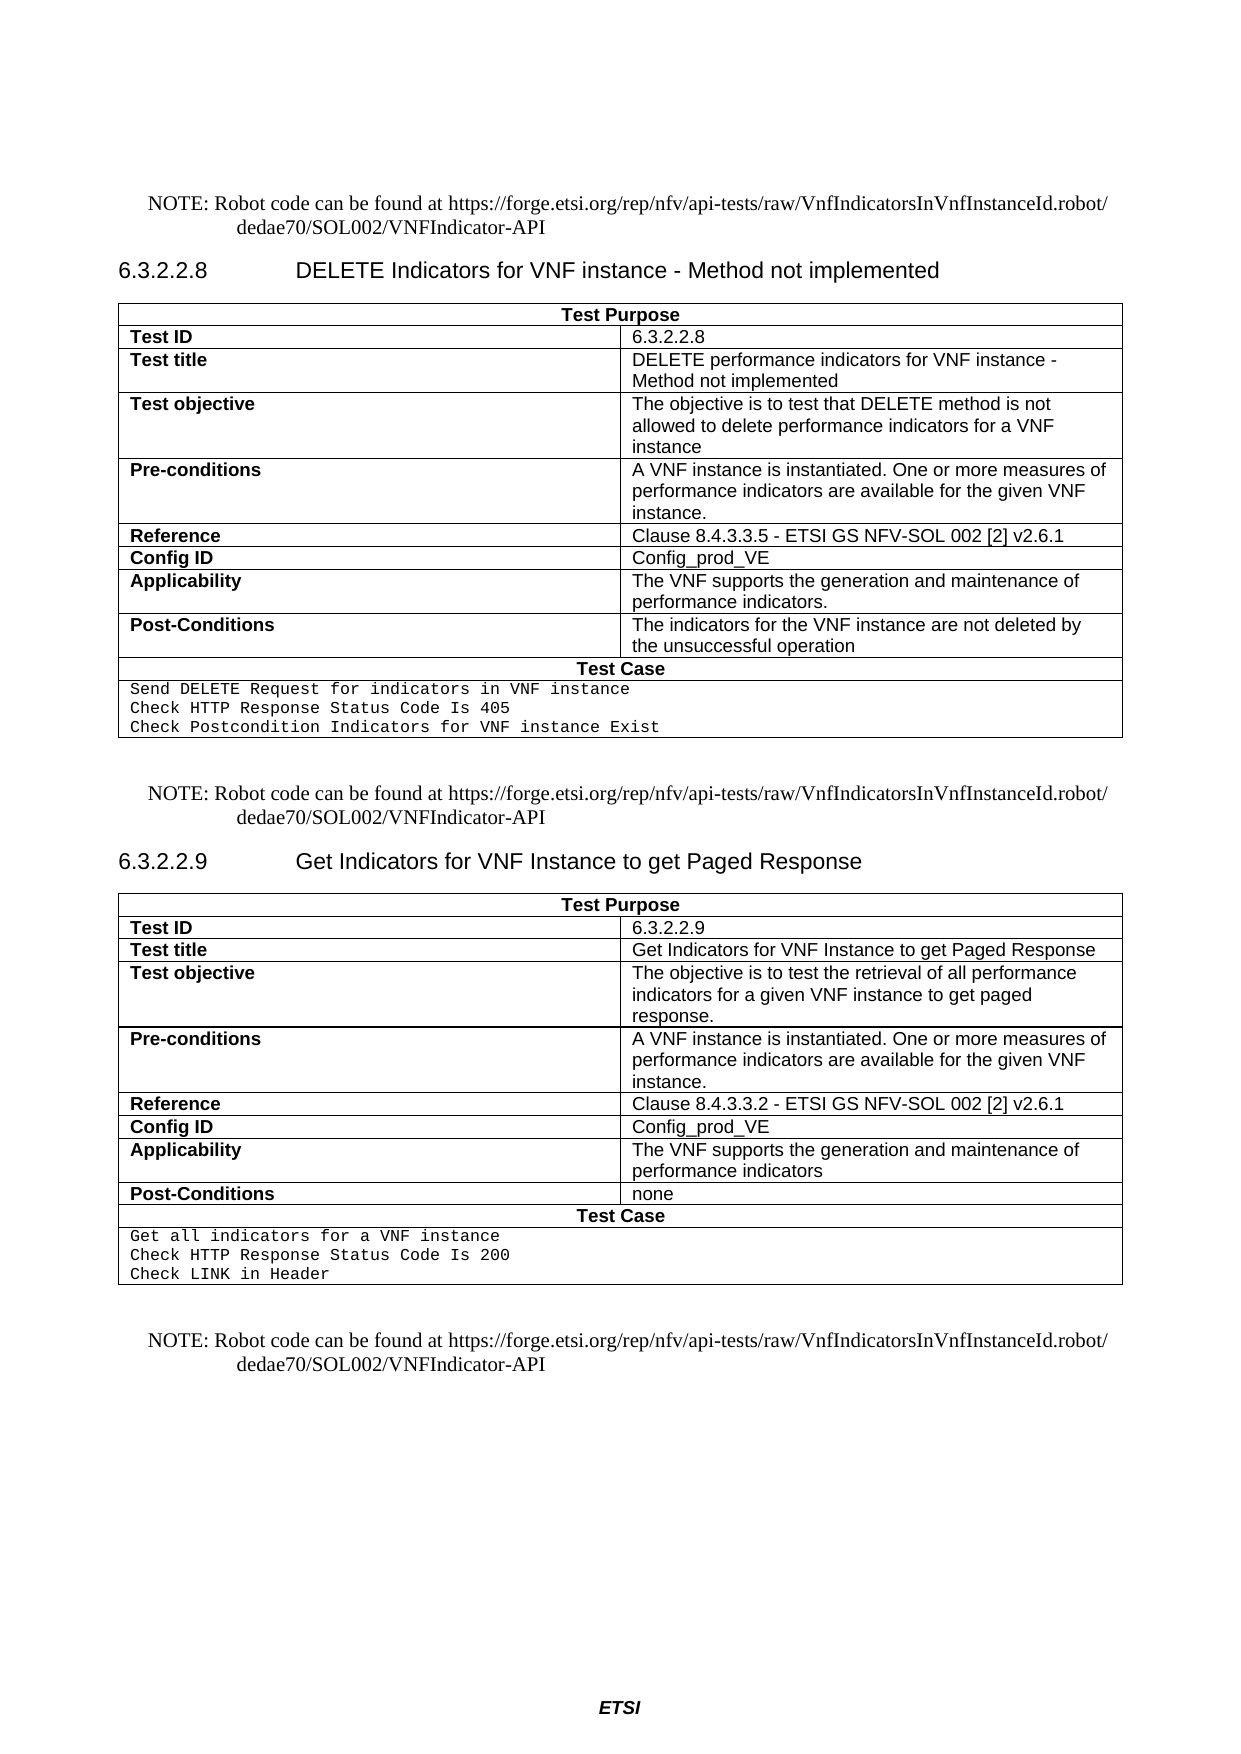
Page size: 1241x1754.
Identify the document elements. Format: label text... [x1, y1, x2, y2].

table_cell Config_prod_VE [621, 1116, 1122, 1137]
table_header Test Purpose [119, 894, 1122, 916]
table_cell Pre-conditions [119, 1028, 620, 1092]
table_cell Test title [119, 939, 620, 961]
table_cell Reference [119, 524, 620, 546]
table_cell Get Indicators for VNF Instance to get Paged Response [621, 939, 1122, 961]
table_cell Test ID [119, 326, 620, 348]
table_cell 6.3.2.2.8 [621, 326, 1122, 348]
table_cell Reference [119, 1093, 620, 1115]
table_cell Clause 8.4.3.3.5 - ETSI GS NFV-SOL 002 [2] v2.6.1 [621, 524, 1122, 546]
table_cell A VNF instance is instantiated. One or more measures of performance indicators are available for the given VNF instance. [621, 1028, 1122, 1092]
subtitle 6.3.2.2.9 Get Indicators for VNF Instance to get Paged Response [118, 848, 1122, 874]
subtitle 6.3.2.2.8 DELETE Indicators for VNF instance - Method not implemented [118, 257, 1122, 284]
table_cell none [621, 1183, 1122, 1204]
table_cell 6.3.2.2.9 [621, 917, 1122, 938]
table_cell Test Case [119, 658, 1122, 679]
table_cell Pre-conditions [119, 459, 620, 523]
table_cell Config_prod_VE [621, 547, 1122, 568]
table_cell Config ID [119, 547, 620, 568]
table_cell The VNF supports the generation and maintenance of performance indicators [621, 1139, 1122, 1182]
table_cell DELETE performance indicators for VNF instance - Method not implemented [621, 349, 1122, 392]
table_header Test Purpose [119, 304, 1122, 325]
table_cell Test Case [119, 1205, 1122, 1227]
table_cell The VNF supports the generation and maintenance of performance indicators. [621, 570, 1122, 613]
table_cell Send DELETE Request for indicators in VNF instance Check HTTP Response Status Code Is 405 Check Postcondition Indicators for VNF instance Exist [119, 681, 1122, 737]
table_cell Clause 8.4.3.3.2 - ETSI GS NFV-SOL 002 [2] v2.6.1 [621, 1093, 1122, 1115]
text NOTE: Robot code can be found at https://forge.etsi.org/rep/nfv/api-tests/raw/VnfIndicatorsInVnfInstanceId.robot/dedae70/SOL002/VNFIndicator-API [148, 191, 1122, 239]
table_cell A VNF instance is instantiated. One or more measures of performance indicators are available for the given VNF instance. [621, 459, 1122, 523]
table_cell Test objective [119, 962, 620, 1026]
table_cell Test title [119, 349, 620, 392]
table_cell The objective is to test that DELETE method is not allowed to delete performance indicators for a VNF instance [621, 393, 1122, 458]
table_cell The indicators for the VNF instance are not deleted by the unsuccessful operation [621, 614, 1122, 657]
text NOTE: Robot code can be found at https://forge.etsi.org/rep/nfv/api-tests/raw/VnfIndicatorsInVnfInstanceId.robot/dedae70/SOL002/VNFIndicator-API [148, 1328, 1122, 1376]
table_cell Test ID [119, 917, 620, 938]
table_cell The objective is to test the retrieval of all performance indicators for a given VNF instance to get paged response. [621, 962, 1122, 1026]
table_cell Applicability [119, 570, 620, 613]
table_cell Test objective [119, 393, 620, 458]
table_cell Post-Conditions [119, 1183, 620, 1204]
table_cell Post-Conditions [119, 614, 620, 657]
table_cell Config ID [119, 1116, 620, 1137]
table_cell Get all indicators for a VNF instance Check HTTP Response Status Code Is 200 Check LINK in Header [119, 1228, 1122, 1284]
text NOTE: Robot code can be found at https://forge.etsi.org/rep/nfv/api-tests/raw/VnfIndicatorsInVnfInstanceId.robot/dedae70/SOL002/VNFIndicator-API [148, 781, 1122, 829]
table_cell Applicability [119, 1139, 620, 1182]
